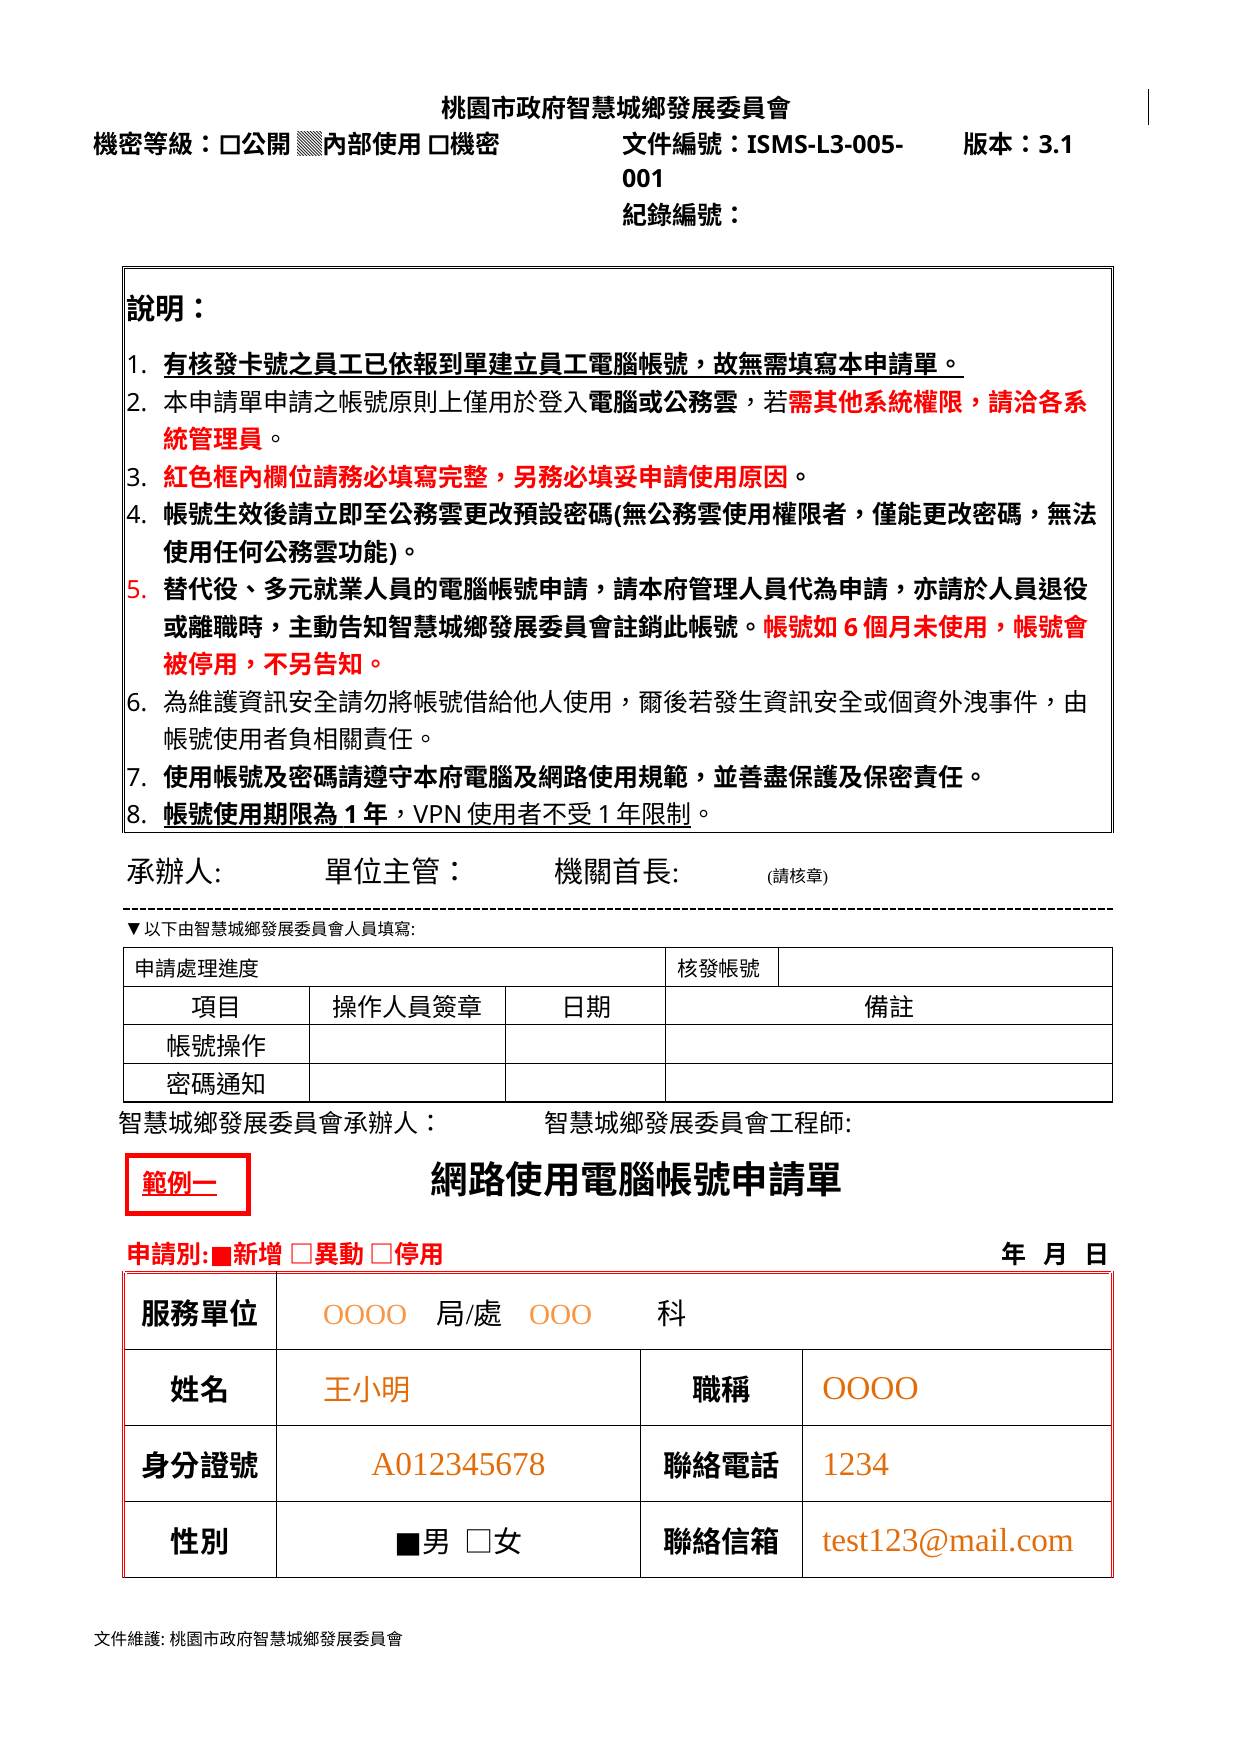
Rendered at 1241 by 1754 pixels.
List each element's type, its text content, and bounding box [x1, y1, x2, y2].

table_cell [506, 1025, 665, 1063]
table_cell A012345678 [277, 1426, 640, 1501]
table_cell OOOO [803, 1350, 1111, 1425]
table_cell [310, 1064, 505, 1101]
table_cell 密碼通知 [124, 1064, 309, 1101]
table_header [779, 948, 1112, 986]
table_cell 說明： 有核發卡號之員工已依報到單建立員工電腦帳號，故無需填寫本申請單。 本申請單申請之帳號原則上僅用於登入電腦或公務雲，若需其他系統權限，請洽各系統管理員。 紅色框內欄位請務必填寫完整，另務必填妥申請使用原因。 帳號生效後請立即至公務雲更改預設密碼(無公務雲使用權限者，僅能更改密碼，無法使用任何公務雲功能)。 替代役、多元就業人員的電腦帳號申請，請本府管理人員代為申請，亦請於人員退役或離職時，主動告知智慧城鄉發展委員會註銷此帳號。帳號如6個月未使用，帳號會被停用，不另告知。 為維護資訊安全請勿將帳號借給他人使用，爾後若發生資訊安全或個資外洩事件，由帳號使用者負相關責任。 使用帳號及密碼請遵守本府電腦及網路使用規範，並善盡保護及保密責任。 帳號使用期限為1年，VPN使用者不受1年限制。 [125, 269, 1111, 832]
table_cell 帳號操作 [124, 1025, 309, 1063]
table_cell 姓名 [125, 1350, 276, 1425]
table_cell 日期 [506, 987, 665, 1024]
table_cell test123@mail.com [803, 1502, 1111, 1577]
table_cell 承辦人: 單位主管： 機關首長: (請核章) [123, 832, 1113, 908]
table_cell 性別 [125, 1502, 276, 1577]
table_cell 操作人員簽章 [310, 987, 505, 1024]
table_cell 聯絡電話 [641, 1426, 802, 1501]
table_cell 申請別:■新增 □異動 □停用 [123, 1215, 596, 1271]
table_cell [666, 1064, 1112, 1101]
table_cell 服務單位 [123, 1271, 276, 1349]
table_cell [666, 1025, 1112, 1063]
table_cell 1234 [803, 1426, 1111, 1501]
table_cell 年 月 日 [596, 1215, 1113, 1271]
table_cell [506, 1064, 665, 1101]
table_cell 職稱 [641, 1350, 802, 1425]
table_cell 備註 [666, 987, 1112, 1024]
table_cell OOOO 局/處 OOO 科 [277, 1271, 1113, 1349]
table_cell 王小明 [277, 1350, 640, 1425]
text 智慧城鄉發展委員會承辦人： 智慧城鄉發展委員會工程師: [94, 1102, 1125, 1140]
table_cell ■男 □女 [277, 1502, 640, 1577]
table_cell 身分證號 [125, 1426, 276, 1501]
table_cell 聯絡信箱 [641, 1502, 802, 1577]
table_cell [310, 1025, 505, 1063]
text ▼以下由智慧城鄉發展委員會人員填寫: [94, 910, 1125, 947]
table_cell 項目 [124, 987, 309, 1024]
table_header 網路使用電腦帳號申請單 [123, 1140, 1113, 1215]
table_header 申請處理進度 [124, 948, 665, 986]
table_header 核發帳號 [666, 948, 778, 986]
